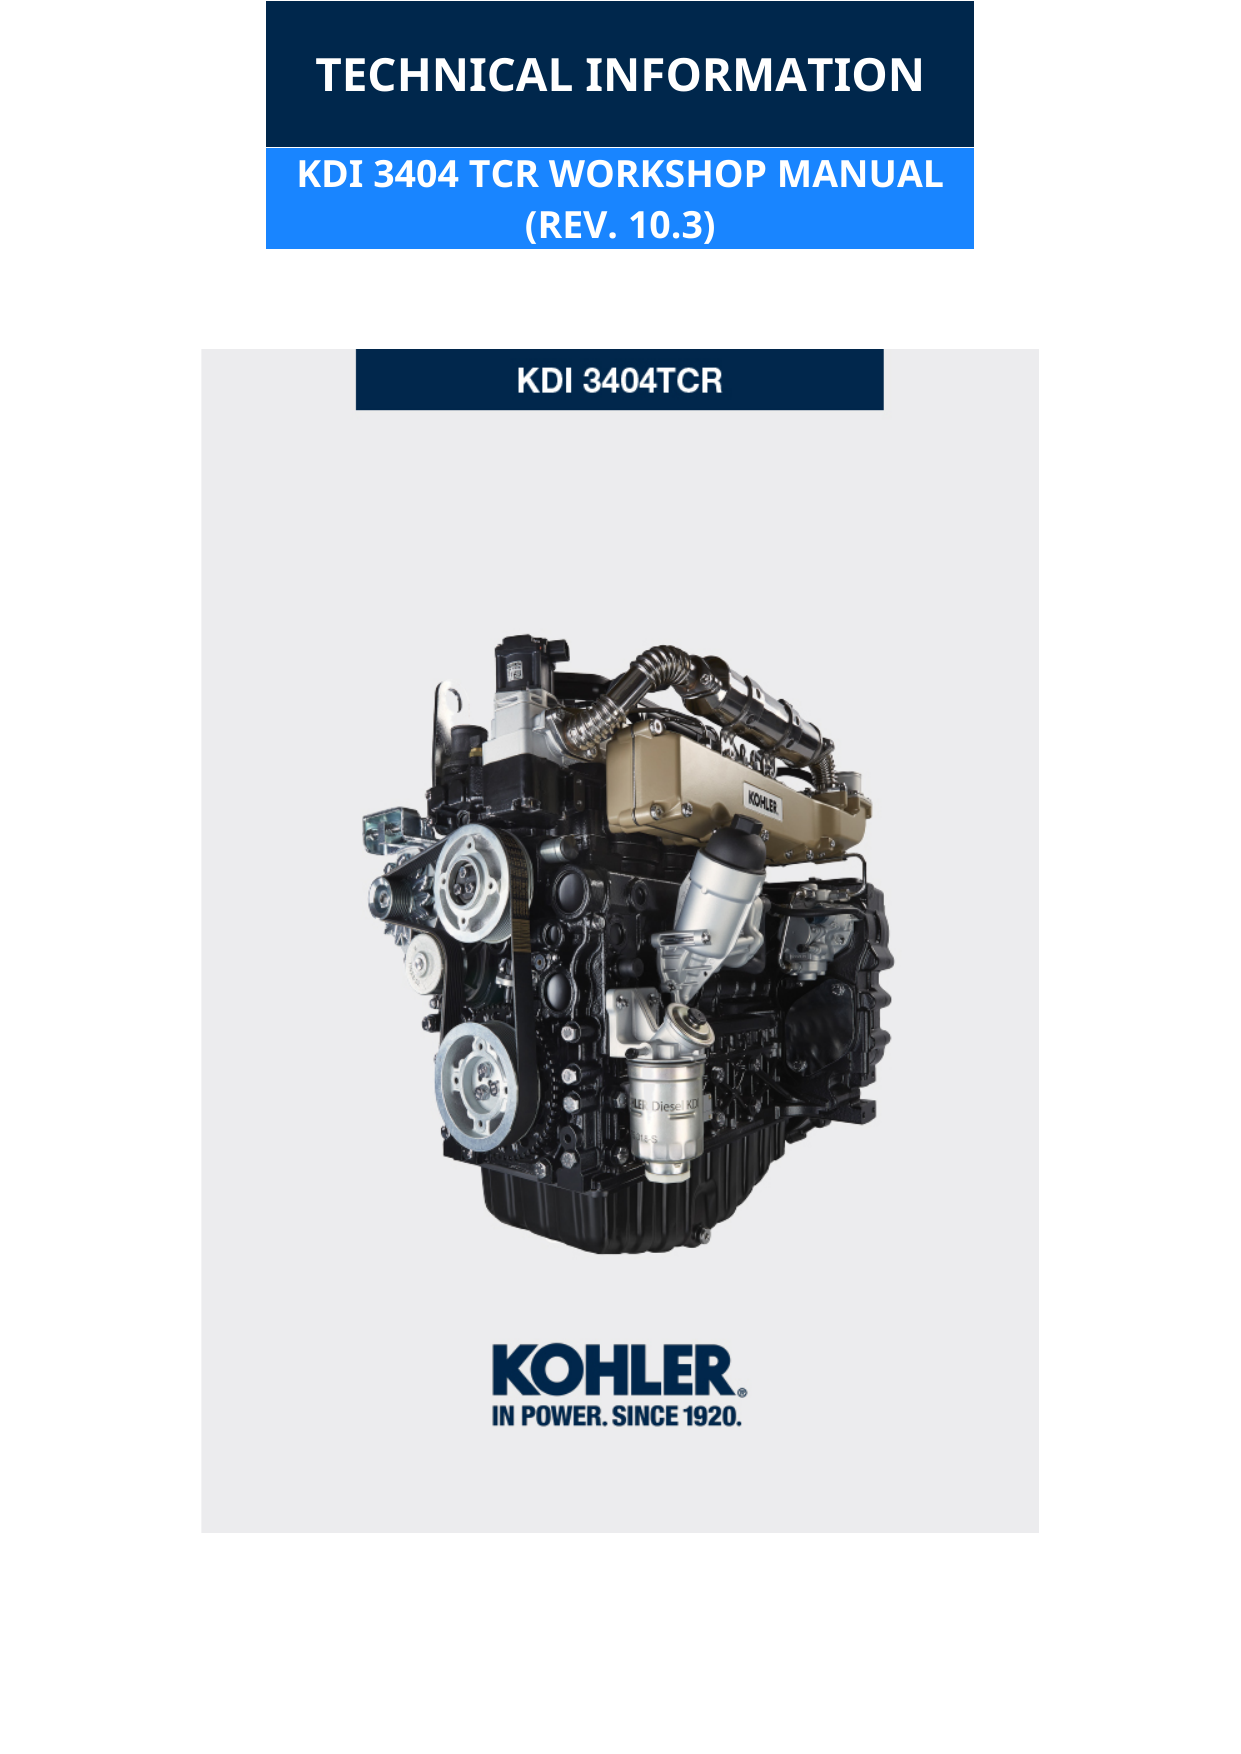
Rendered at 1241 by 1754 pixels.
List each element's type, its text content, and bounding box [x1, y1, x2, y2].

table_header Technical information [266, 1, 974, 147]
table_cell KDI 3404 TCR Workshop Manual (Rev. 10.3) [266, 148, 974, 249]
picture [201, 349, 1039, 1533]
